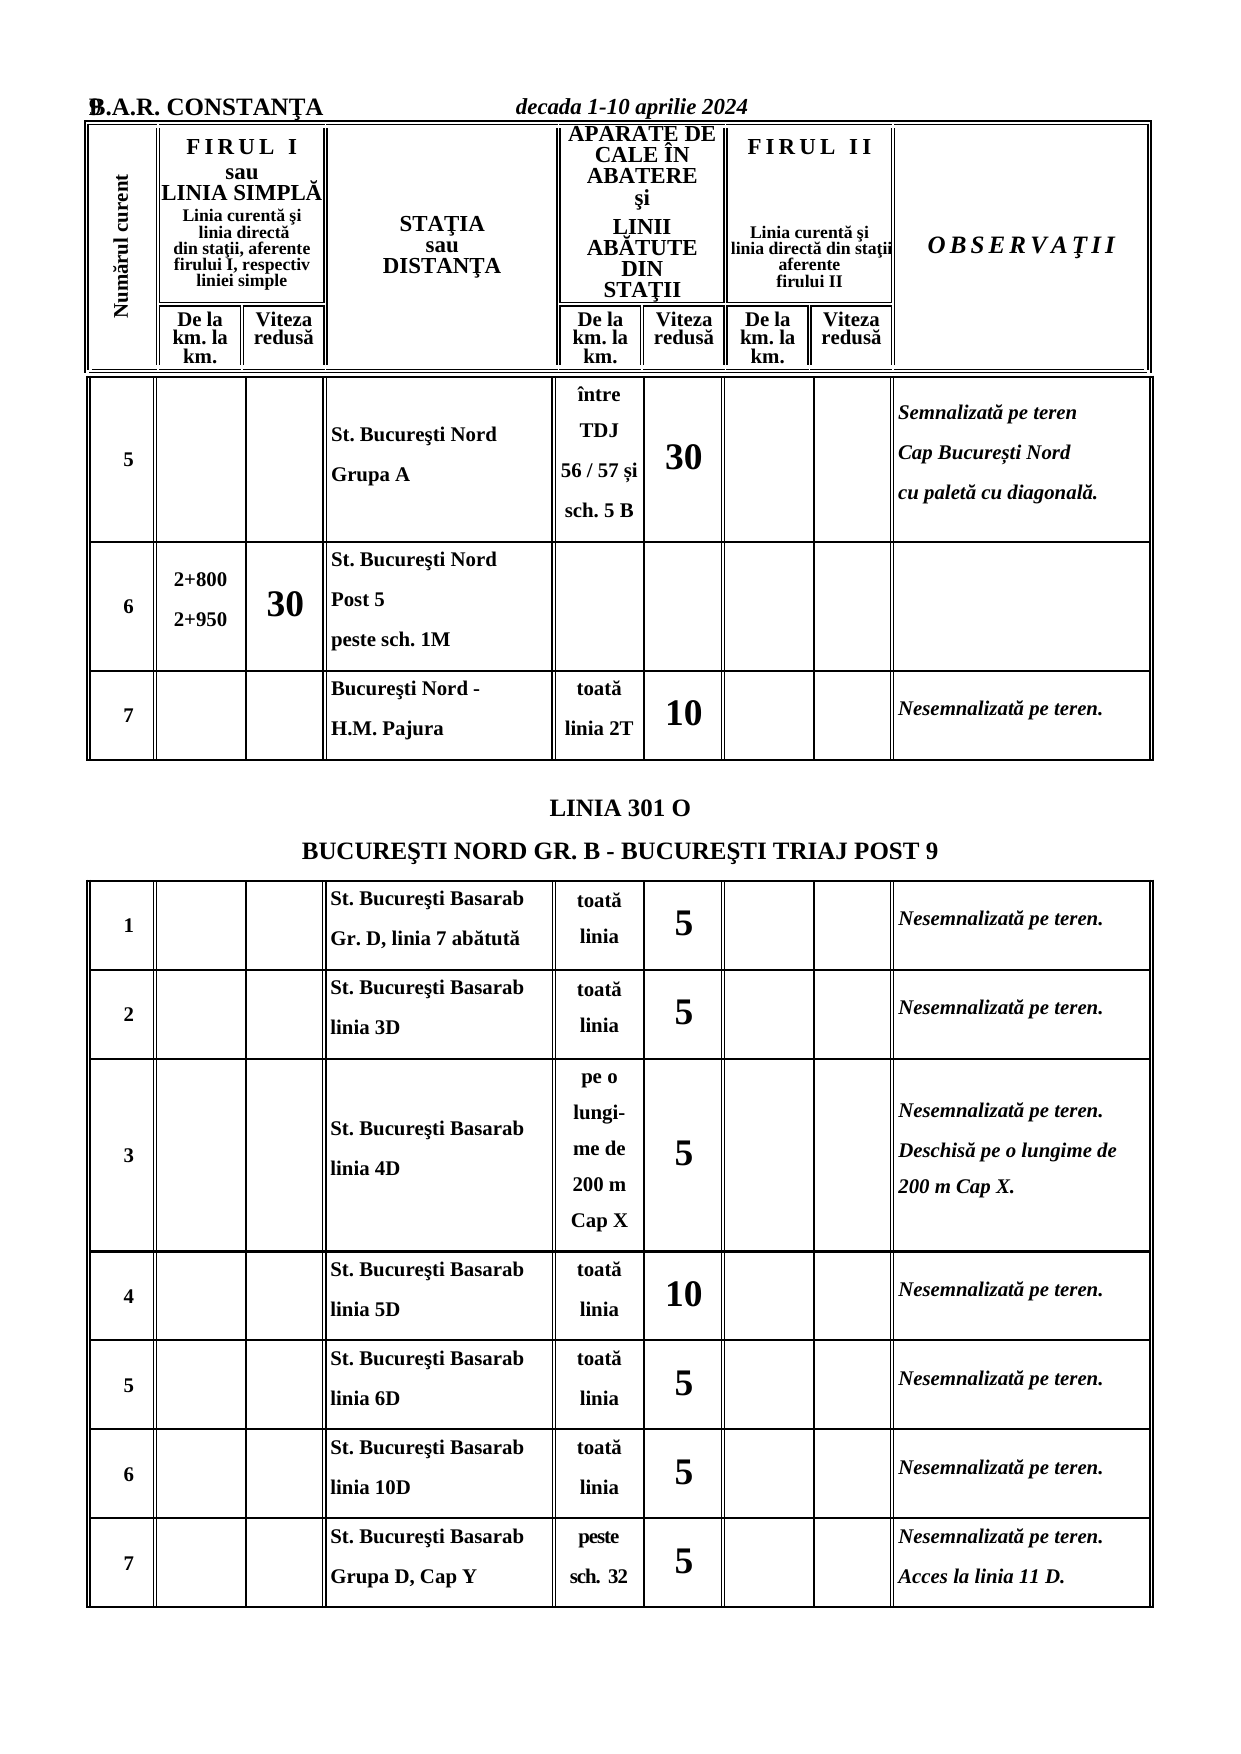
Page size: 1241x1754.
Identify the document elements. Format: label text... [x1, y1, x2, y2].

table_cell [157, 971, 245, 1057]
table_cell [725, 1341, 813, 1428]
table_header [815, 882, 890, 968]
table_cell 10 [645, 672, 721, 759]
table_cell [725, 1060, 813, 1250]
table_header [725, 882, 813, 968]
table_cell [556, 543, 643, 670]
table_header Nesemnalizată pe teren. [894, 882, 1149, 968]
table_cell [91, 1060, 153, 1250]
table_cell între TDJ 56 / 57 și sch. 5 B [556, 378, 643, 541]
table_cell St. Bucureşti Basarab linia 5D [327, 1253, 552, 1339]
table_cell [725, 672, 813, 759]
table_cell Nesemnalizată pe teren. Deschisă pe o lungime de 200 m Cap X. [894, 1060, 1149, 1250]
table_cell [815, 1430, 890, 1517]
table_cell 5 [645, 1519, 721, 1606]
table_cell Semnalizată pe teren Cap București Nord cu paletă cu diagonală. [894, 378, 1149, 541]
table_cell St. Bucureşti Basarab Grupa D, Cap Y [327, 1519, 552, 1606]
table_cell Nesemnalizată pe teren. [894, 1253, 1149, 1339]
table_cell [91, 1253, 153, 1339]
table_cell toată linia [556, 1430, 643, 1517]
table_cell [725, 378, 813, 541]
table_header St. Bucureşti Basarab Gr. D, linia 7 abătută [327, 882, 552, 968]
table_cell St. Bucureşti Basarab linia 6D [327, 1341, 552, 1428]
table_cell [725, 1253, 813, 1339]
table_cell [157, 1253, 245, 1339]
table_cell peste sch. 32 [556, 1519, 643, 1606]
table_cell Nesemnalizată pe teren. [894, 672, 1149, 759]
table_cell 30 [247, 543, 322, 670]
table_cell Nesemnalizată pe teren. [894, 1341, 1149, 1428]
table_cell [247, 1430, 322, 1517]
table_cell 30 [645, 378, 721, 541]
table_cell [157, 378, 245, 541]
table_header [247, 882, 322, 968]
table_cell [247, 1519, 322, 1606]
table_cell Nesemnalizată pe teren. [894, 971, 1149, 1057]
table_cell 5 [645, 971, 721, 1057]
table_cell pe o lungi-me de 200 m Cap X [556, 1060, 643, 1250]
table_cell [725, 543, 813, 670]
table_cell St. Bucureşti Basarab linia 3D [327, 971, 552, 1057]
table_cell St. Bucureşti Nord Post 5 peste sch. 1M [327, 543, 551, 670]
table_cell 5 [645, 1341, 721, 1428]
table_cell toată linia 2T [556, 672, 643, 759]
table_header [91, 882, 153, 968]
subtitle BUCUREŞTI NORD GR. B - BUCUREŞTI TRIAJ POST 9 [89, 836, 1152, 865]
table_cell [91, 1519, 153, 1606]
table_cell [247, 1060, 322, 1250]
table_cell [815, 1341, 890, 1428]
table_cell [645, 543, 721, 670]
table_cell [157, 1341, 245, 1428]
table_cell [157, 1060, 245, 1250]
table_cell [815, 1253, 890, 1339]
table_cell [725, 1430, 813, 1517]
table_header [157, 882, 245, 968]
table_header 5 [645, 882, 721, 968]
table_cell 5 [645, 1430, 721, 1517]
table_cell [91, 971, 153, 1057]
table_cell [91, 672, 153, 759]
table_cell Bucureşti Nord - H.M. Pajura [327, 672, 551, 759]
table_cell Nesemnalizată pe teren. Acces la linia 11 D. [894, 1519, 1149, 1606]
table_cell [247, 378, 322, 541]
table_cell [91, 543, 153, 670]
table_cell [91, 378, 153, 541]
table_cell [247, 971, 322, 1057]
table_cell [157, 1430, 245, 1517]
table_cell [247, 1253, 322, 1339]
table_cell St. Bucureşti Basarab linia 10D [327, 1430, 552, 1517]
table_cell [894, 543, 1149, 670]
table_header toată linia [556, 882, 643, 968]
table_cell Nesemnalizată pe teren. [894, 1430, 1149, 1517]
table_cell [815, 672, 890, 759]
table_cell toată linia [556, 1253, 643, 1339]
table_cell St. Bucureşti Nord Grupa A [327, 378, 551, 541]
table_cell [157, 1519, 245, 1606]
table_cell [91, 1341, 153, 1428]
subtitle LINIA 301 O [89, 793, 1152, 822]
table_cell toată linia [556, 971, 643, 1057]
table_cell St. Bucureşti Basarab linia 4D [327, 1060, 552, 1250]
table_cell [815, 543, 890, 670]
table_cell [725, 971, 813, 1057]
table_cell 5 [645, 1060, 721, 1250]
table_cell [247, 1341, 322, 1428]
table_cell [815, 378, 890, 541]
table_cell [247, 672, 322, 759]
table_cell [815, 971, 890, 1057]
table_cell [157, 672, 245, 759]
table_cell [725, 1519, 813, 1606]
table_cell 2+800 2+950 [157, 543, 245, 670]
table_cell [815, 1519, 890, 1606]
table_cell 10 [645, 1253, 721, 1339]
table_cell toată linia [556, 1341, 643, 1428]
table_cell [91, 1430, 153, 1517]
table_cell [815, 1060, 890, 1250]
